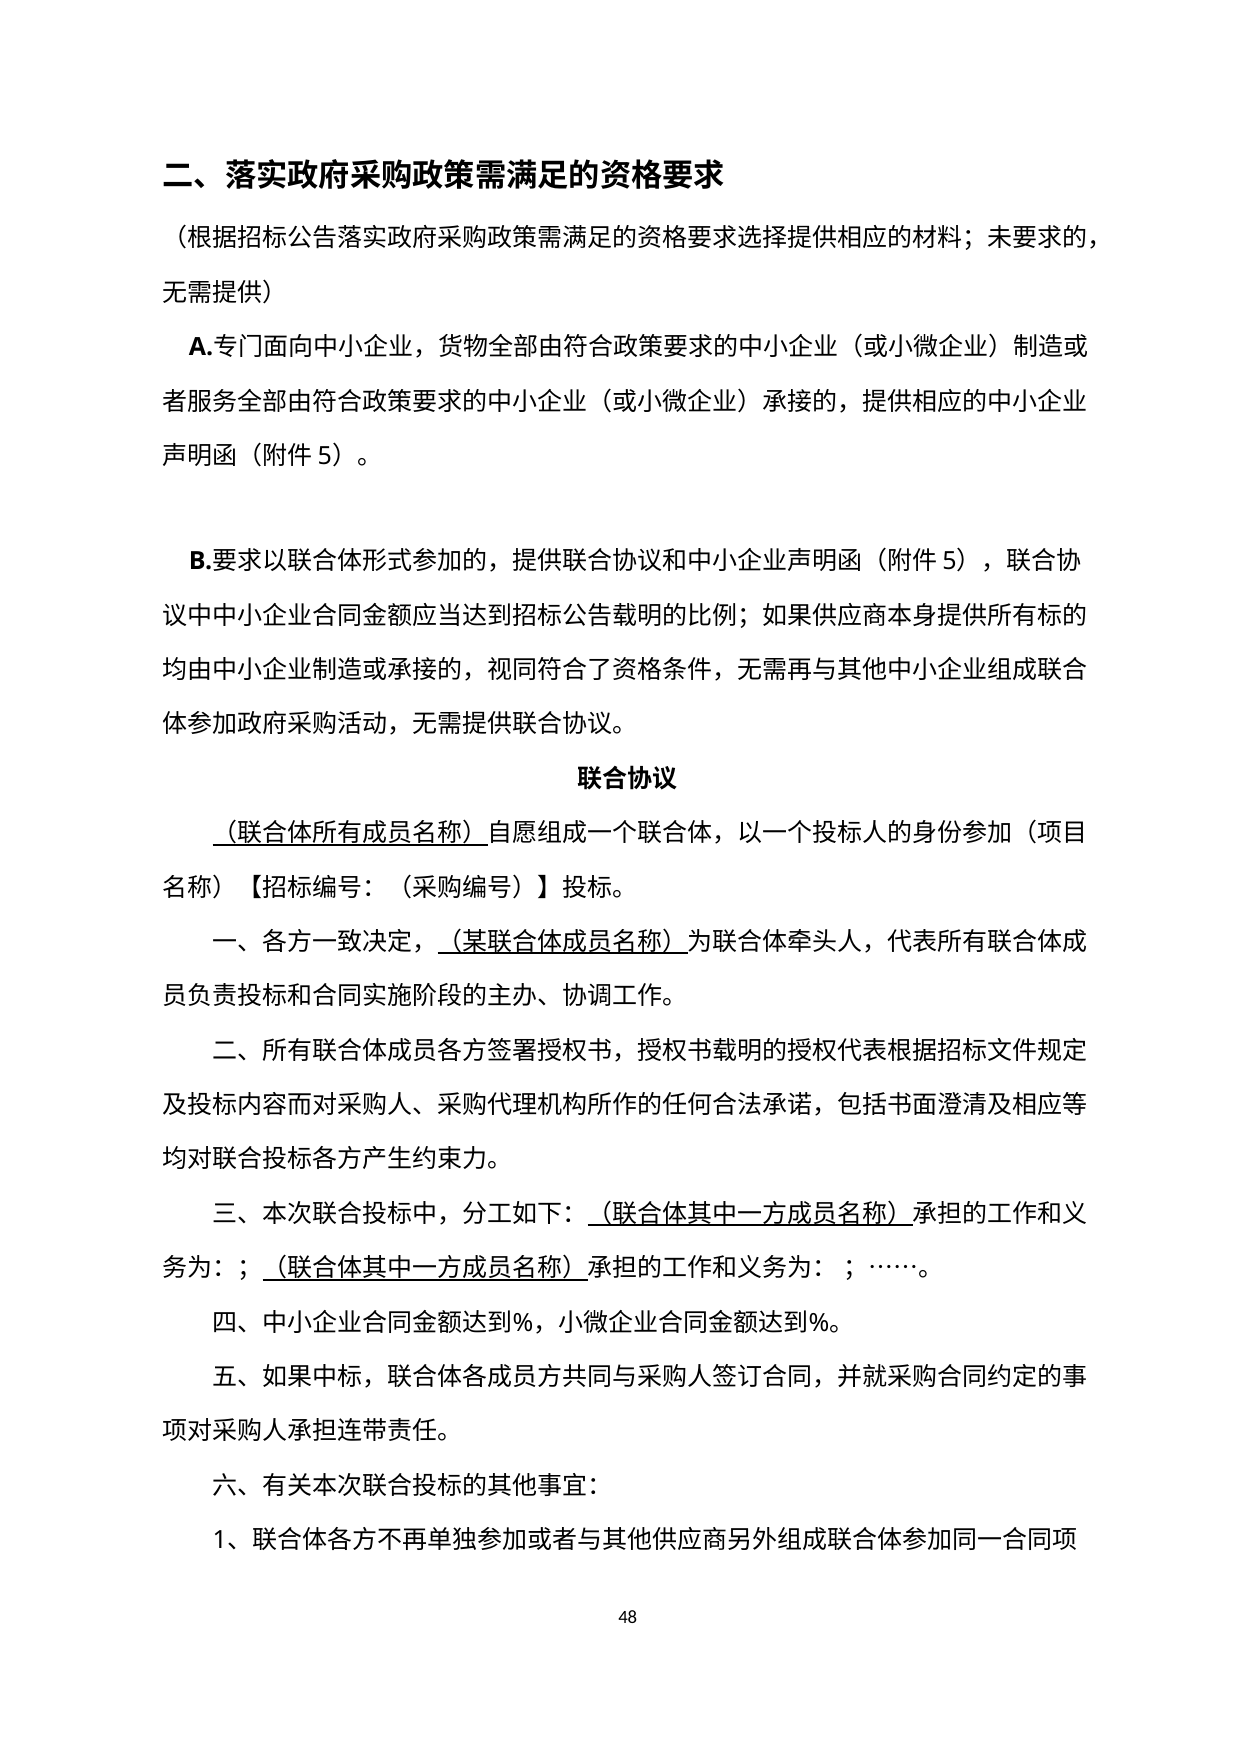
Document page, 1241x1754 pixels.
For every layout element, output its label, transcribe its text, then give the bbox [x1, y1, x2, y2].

text 一、各方一致决定，（某联合体成员名称）为联合体牵头人，代表所有联合体成员负责投标和合同实施阶段的主办、协调工作。 [162, 921, 1093, 1012]
text （联合体所有成员名称）自愿组成一个联合体，以一个投标人的身份参加（项目名称）【招标编号：（采购编号）】投标。 [162, 813, 1093, 903]
text 六、有关本次联合投标的其他事宜： [162, 1465, 1093, 1501]
text 五、如果中标，联合体各成员方共同与采购人签订合同，并就采购合同约定的事项对采购人承担连带责任。 [162, 1356, 1093, 1447]
text （根据招标公告落实政府采购政策需满足的资格要求选择提供相应的材料；未要求的，无需提供） [162, 218, 1093, 308]
text 三、本次联合投标中，分工如下：（联合体其中一方成员名称）承担的工作和义务为：；（联合体其中一方成员名称）承担的工作和义务为： ；……。 [162, 1193, 1093, 1284]
text 二、所有联合体成员各方签署授权书，授权书载明的授权代表根据招标文件规定及投标内容而对采购人、采购代理机构所作的任何合法承诺，包括书面澄清及相应等均对联合投标各方产生约束力。 [162, 1030, 1093, 1175]
text A.专门面向中小企业，货物全部由符合政策要求的中小企业（或小微企业）制造或者服务全部由符合政策要求的中小企业（或小微企业）承接的，提供相应的中小企业声明函（附件5）。 [162, 327, 1093, 472]
text 四、中小企业合同金额达到%，小微企业合同金额达到%。 [162, 1302, 1093, 1338]
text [162, 150, 1093, 195]
text 联合协议 [162, 758, 1093, 794]
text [162, 1519, 1093, 1556]
text B.要求以联合体形式参加的，提供联合协议和中小企业声明函（附件5），联合协议中中小企业合同金额应当达到招标公告载明的比例；如果供应商本身提供所有标的均由中小企业制造或承接的，视同符合了资格条件，无需再与其他中小企业组成联合体参加政府采购活动，无需提供联合协议。 [162, 541, 1093, 740]
